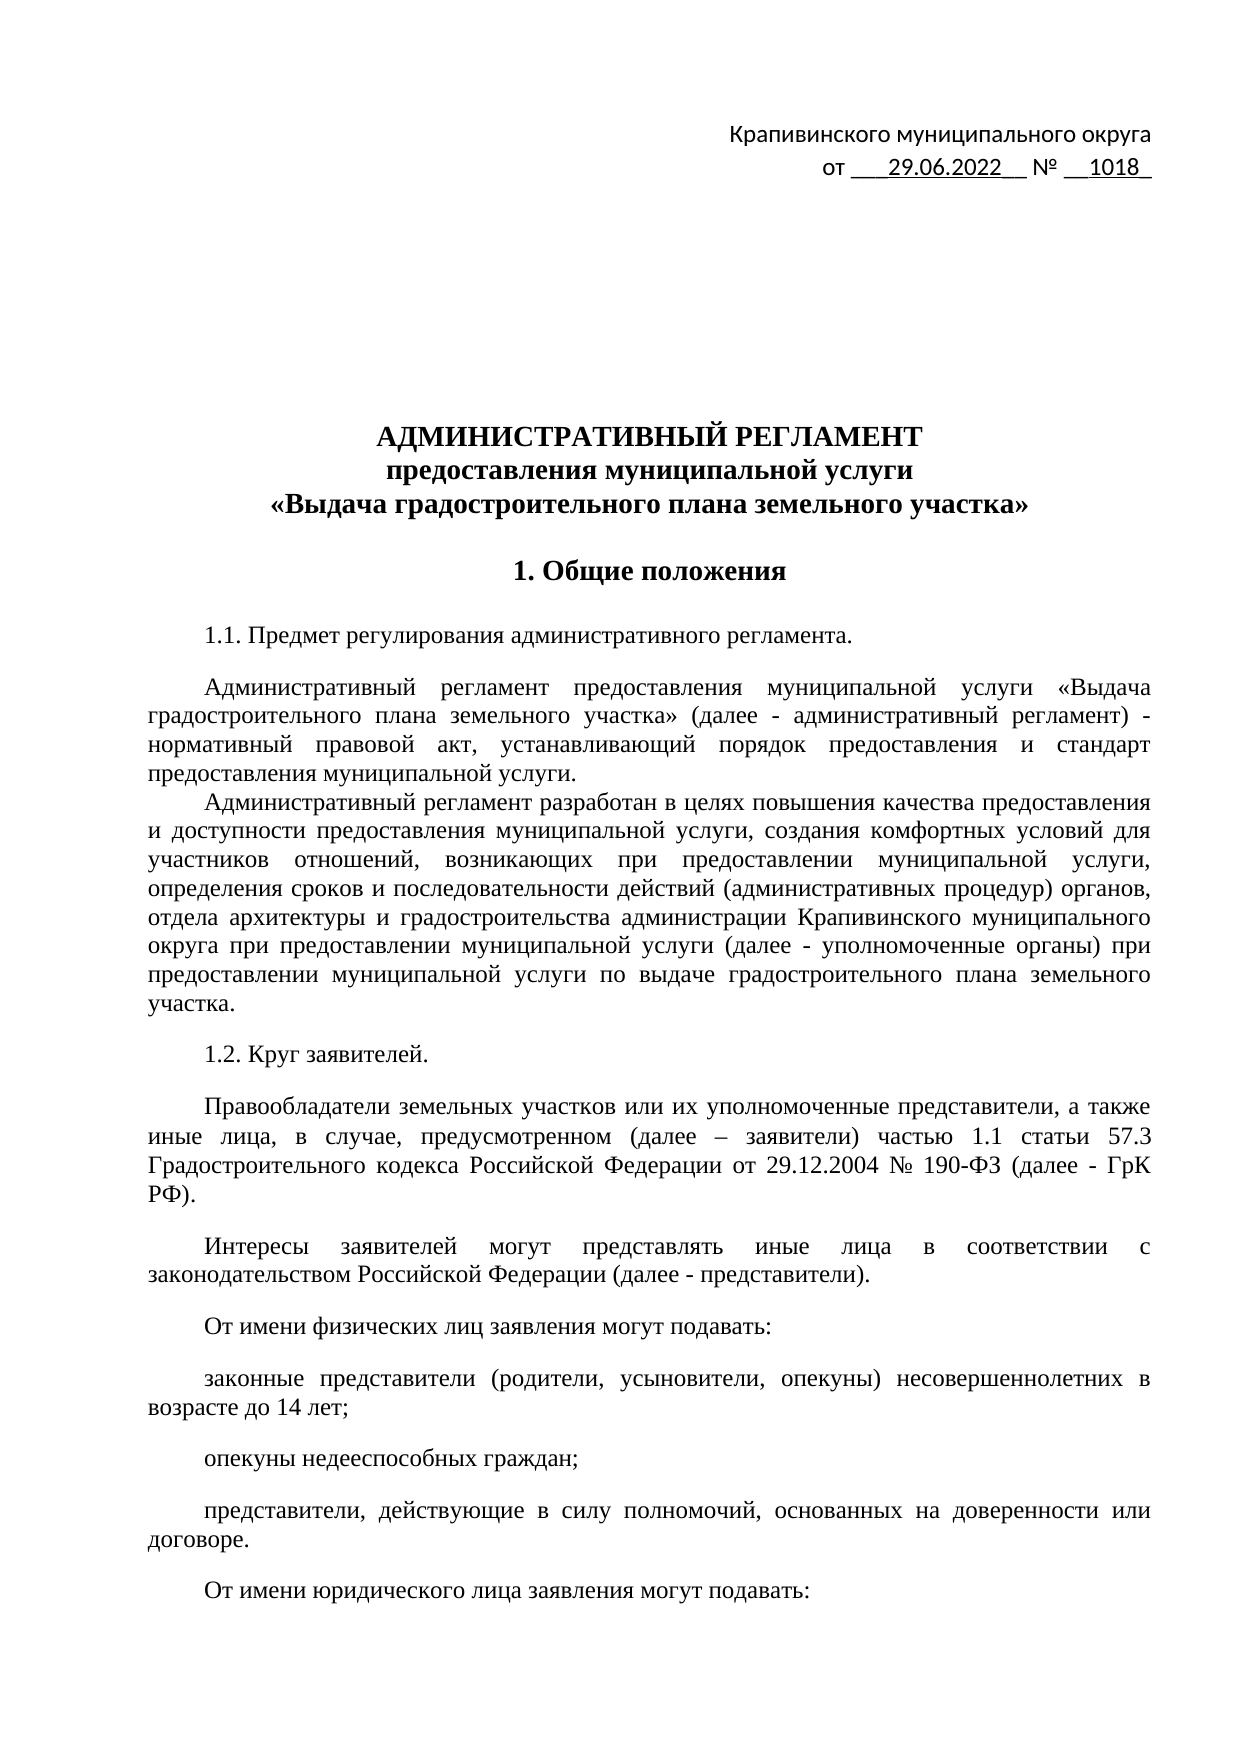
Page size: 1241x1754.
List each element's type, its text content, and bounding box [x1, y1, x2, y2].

text Интересы заявителей могут представлять иные лица в соответствии с законодательством Российской Федерации (далее - представители). [148, 1231, 1152, 1288]
text АДМИНИСТРАТИВНЫЙ РЕГЛАМЕНТ [148, 419, 1152, 452]
text Административный регламент предоставления муниципальной услуги «Выдача градостроительного плана земельного участка» (далее - административный регламент) - нормативный правовой акт, устанавливающий порядок предоставления и стандарт предоставления муниципальной услуги. [148, 672, 1152, 787]
text «Выдача градостроительного плана земельного участка» [148, 486, 1152, 519]
text От имени юридического лица заявления могут подавать: [148, 1575, 1152, 1604]
text 1.1. Предмет регулирования административного регламента. [148, 620, 1152, 649]
text предоставления муниципальной услуги [148, 452, 1152, 486]
text Административный регламент разработан в целях повышения качества предоставления и доступности предоставления муниципальной услуги, создания комфортных условий для участников отношений, возникающих при предоставлении муниципальной услуги, определения сроков и последовательности действий (административных процедур) органов, отдела архитектуры и градостроительства администрации Крапивинского муниципального округа при предоставлении муниципальной услуги (далее - уполномоченные органы) при предоставлении муниципальной услуги по выдаче градостроительного плана земельного участка. [148, 787, 1152, 1017]
text от ___29.06.2022__ № __1018_ [148, 151, 1152, 181]
text законные представители (родители, усыновители, опекуны) несовершеннолетних в возрасте до 14 лет; [148, 1363, 1152, 1420]
text 1. Общие положения [148, 553, 1152, 586]
text Крапивинского муниципального округа [148, 118, 1152, 149]
text представители, действующие в силу полномочий, основанных на доверенности или договоре. [148, 1495, 1152, 1552]
text Правообладатели земельных участков или их уполномоченные представители, а также иные лица, в случае, предусмотренном (далее – заявители) частью 1.1 статьи 57.3 Градостроительного кодекса Российской Федерации от 29.12.2004 № 190-ФЗ (далее - ГрК РФ). [148, 1091, 1152, 1208]
text 1.2. Круг заявителей. [148, 1039, 1152, 1068]
text От имени физических лиц заявления могут подавать: [148, 1311, 1152, 1340]
text опекуны недееспособных граждан; [148, 1443, 1152, 1472]
